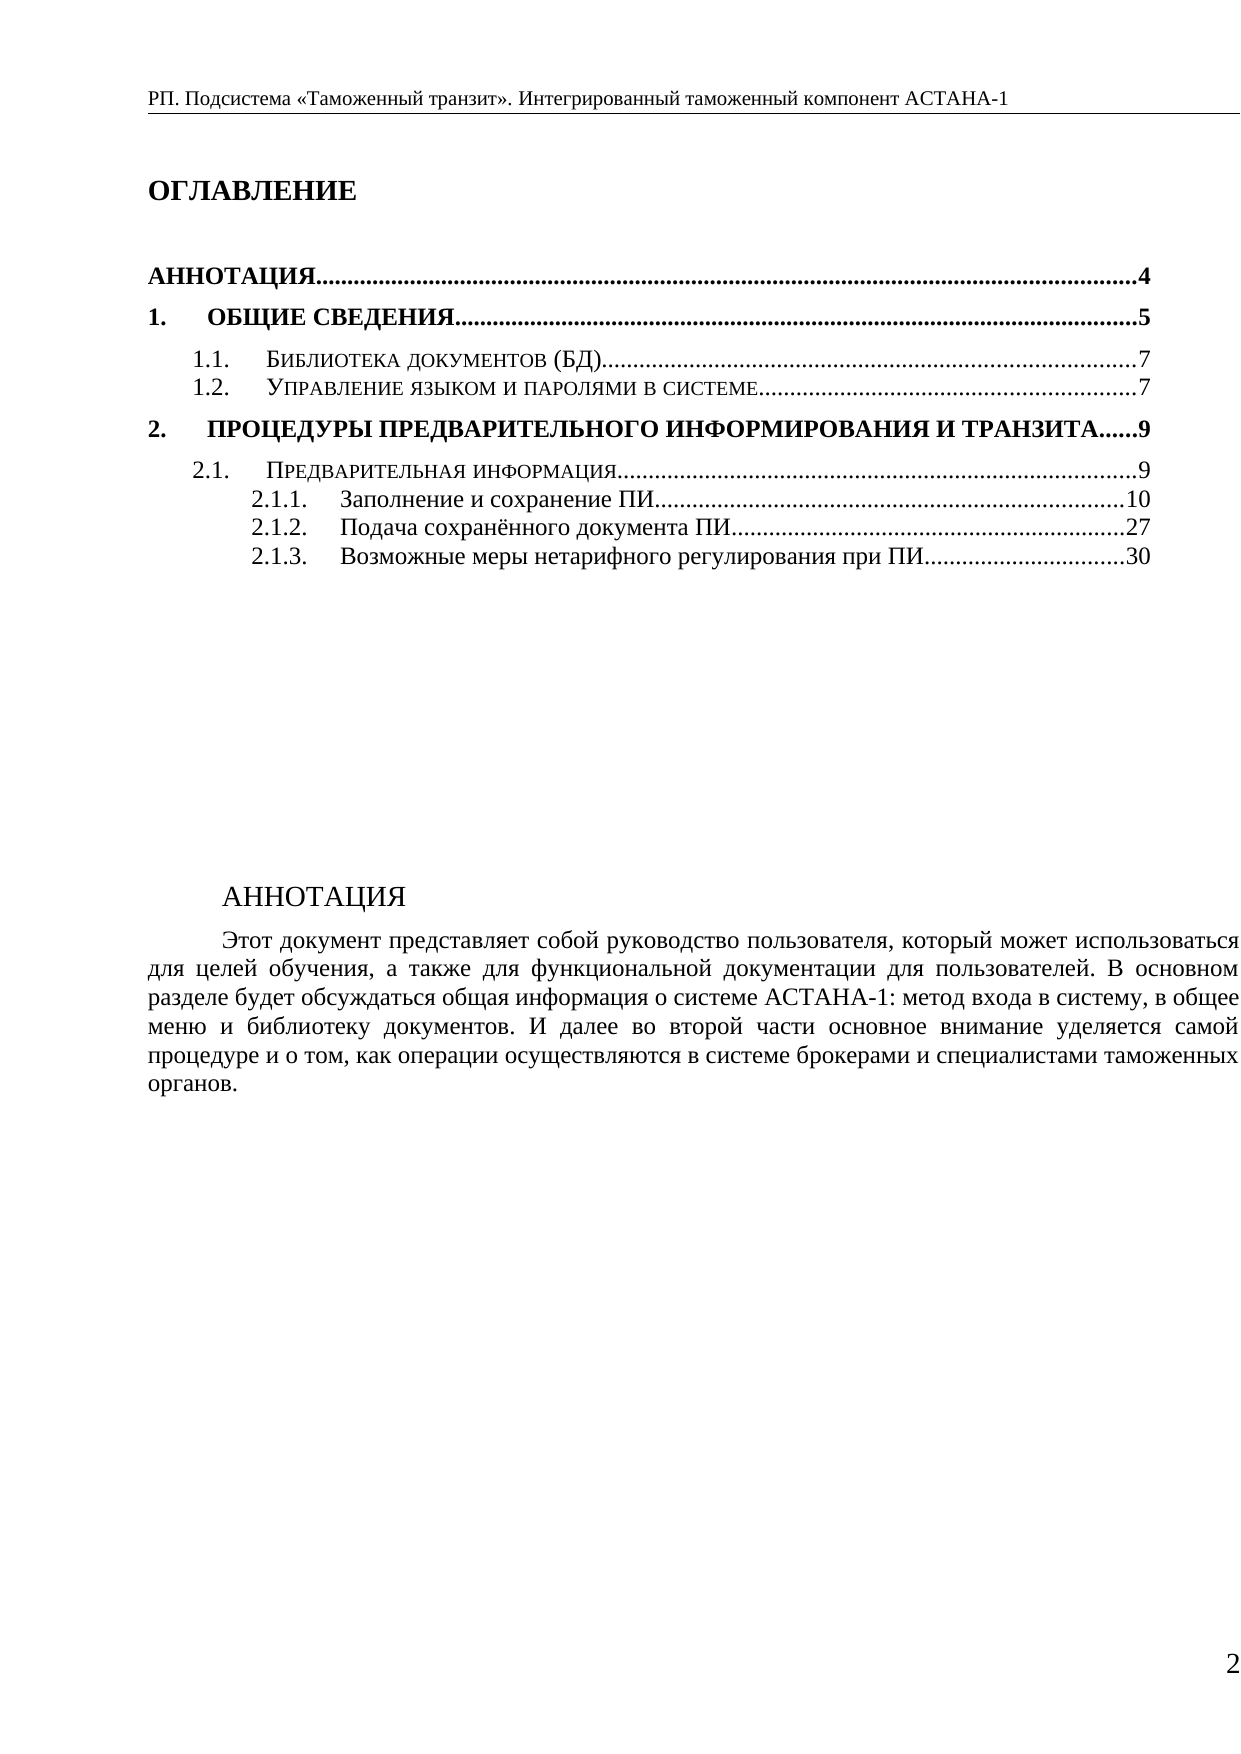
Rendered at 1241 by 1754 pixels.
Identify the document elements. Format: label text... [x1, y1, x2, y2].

text АННОТАЦИЯ [148, 879, 1240, 912]
text Этот документ представляет собой руководство пользователя, который может использоваться для целей обучения, а также для функциональной документации для пользователей. В основном разделе будет обсуждаться общая информация о системе АСТАНА-1: метод входа в систему, в общее меню и библиотеку документов. И далее во второй части основное внимание уделяется самой процедуре и о том, как операции осуществляются в системе брокерами и специалистами таможенных органов. [148, 925, 1240, 1097]
text 2.1. Предварительная информация 9 [192, 455, 1240, 484]
text АННОТАЦИЯ 4 [148, 261, 1240, 290]
subtitle ОГЛАВЛЕНИЕ [148, 173, 1240, 206]
text 2.1.3. Возможные меры нетарифного регулирования при ПИ 30 [251, 541, 1240, 570]
text 2.1.2. Подача сохранённого документа ПИ 27 [251, 512, 1240, 541]
text 1.2. Управление языком и паролями в системе 7 [192, 372, 1240, 401]
text 1. ОБЩИЕ СВЕДЕНИЯ 5 [148, 302, 1240, 331]
text 1.1. Библиотека документов (БД) 7 [192, 344, 1240, 372]
text 2.1.1. Заполнение и сохранение ПИ 10 [251, 484, 1240, 512]
text 2. Процедуры предварительного информирования и транзита 9 [148, 414, 1240, 442]
